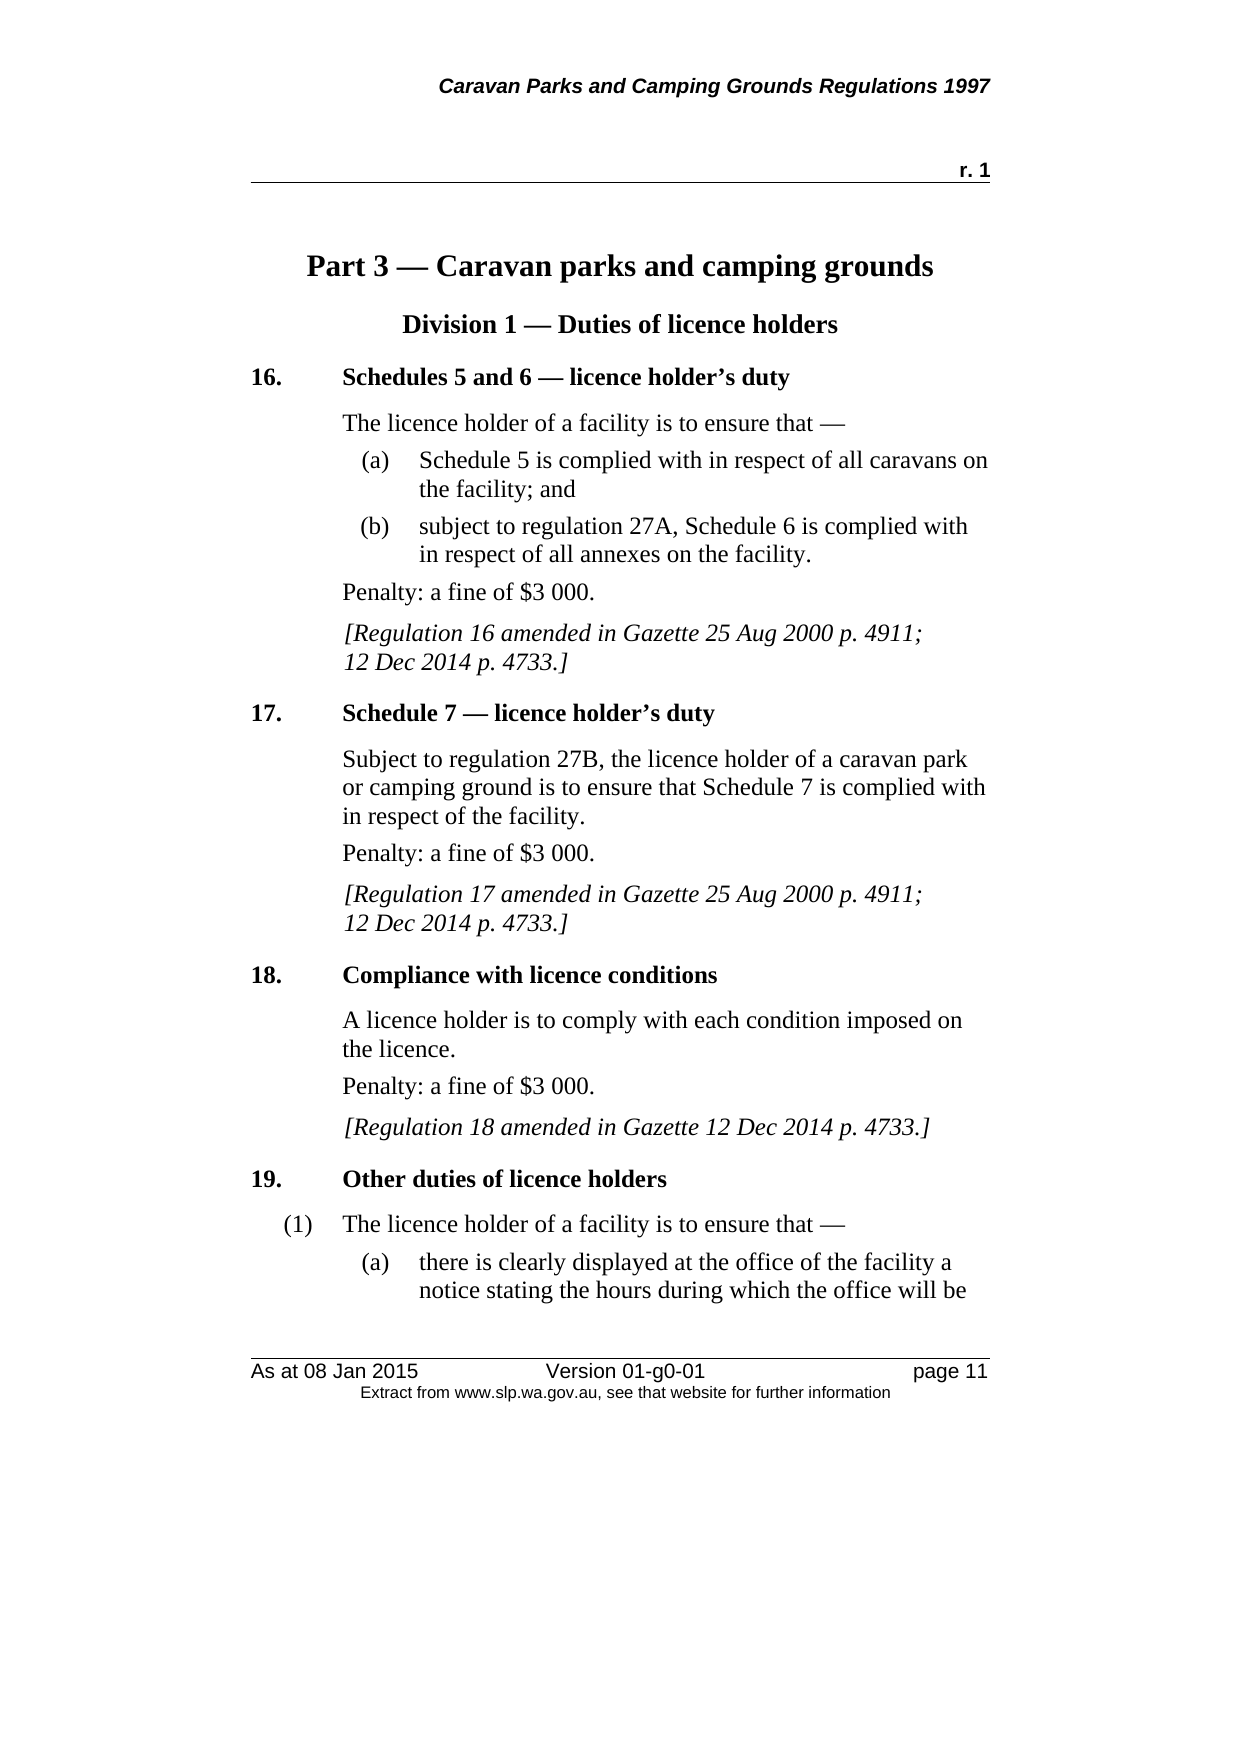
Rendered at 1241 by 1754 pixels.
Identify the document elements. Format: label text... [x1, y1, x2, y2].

text [Regulation 18 amended in Gazette 12 Dec 2014 p. 4733.] [251, 1112, 990, 1141]
text Subject to regulation 27B, the licence holder of a caravan park or camping ground is to ensure that Schedule 7 is complied with in respect of the facility. [251, 744, 990, 830]
text [Regulation 16 amended in Gazette 25 Aug 2000 p. 4911; 12 Dec 2014 p. 4733.] [251, 618, 990, 675]
text (b) subject to regulation 27A, Schedule 6 is complied with in respect of all annexes on the facility. [251, 511, 990, 568]
subtitle 18. Compliance with licence conditions [251, 960, 990, 989]
subtitle 17. Schedule 7 — licence holder’s duty [251, 698, 990, 727]
subtitle 19. Other duties of licence holders [251, 1164, 990, 1193]
text The licence holder of a facility is to ensure that — [251, 408, 990, 437]
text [251, 1247, 990, 1304]
text A licence holder is to comply with each condition imposed on the licence. [251, 1005, 990, 1063]
text [Regulation 17 amended in Gazette 25 Aug 2000 p. 4911; 12 Dec 2014 p. 4733.] [251, 879, 990, 937]
subtitle Division 1 — Duties of licence holders [251, 308, 990, 339]
text (a) Schedule 5 is complied with in respect of all caravans on the facility; and [251, 445, 990, 502]
text Penalty: a fine of $3 000. [251, 577, 990, 605]
subtitle 16. Schedules 5 and 6 — licence holder’s duty [251, 362, 990, 391]
subtitle Part 3 — Caravan parks and camping grounds [251, 247, 990, 283]
text Penalty: a fine of $3 000. [251, 1071, 990, 1100]
text Penalty: a fine of $3 000. [251, 838, 990, 867]
text (1) The licence holder of a facility is to ensure that — [251, 1209, 990, 1238]
